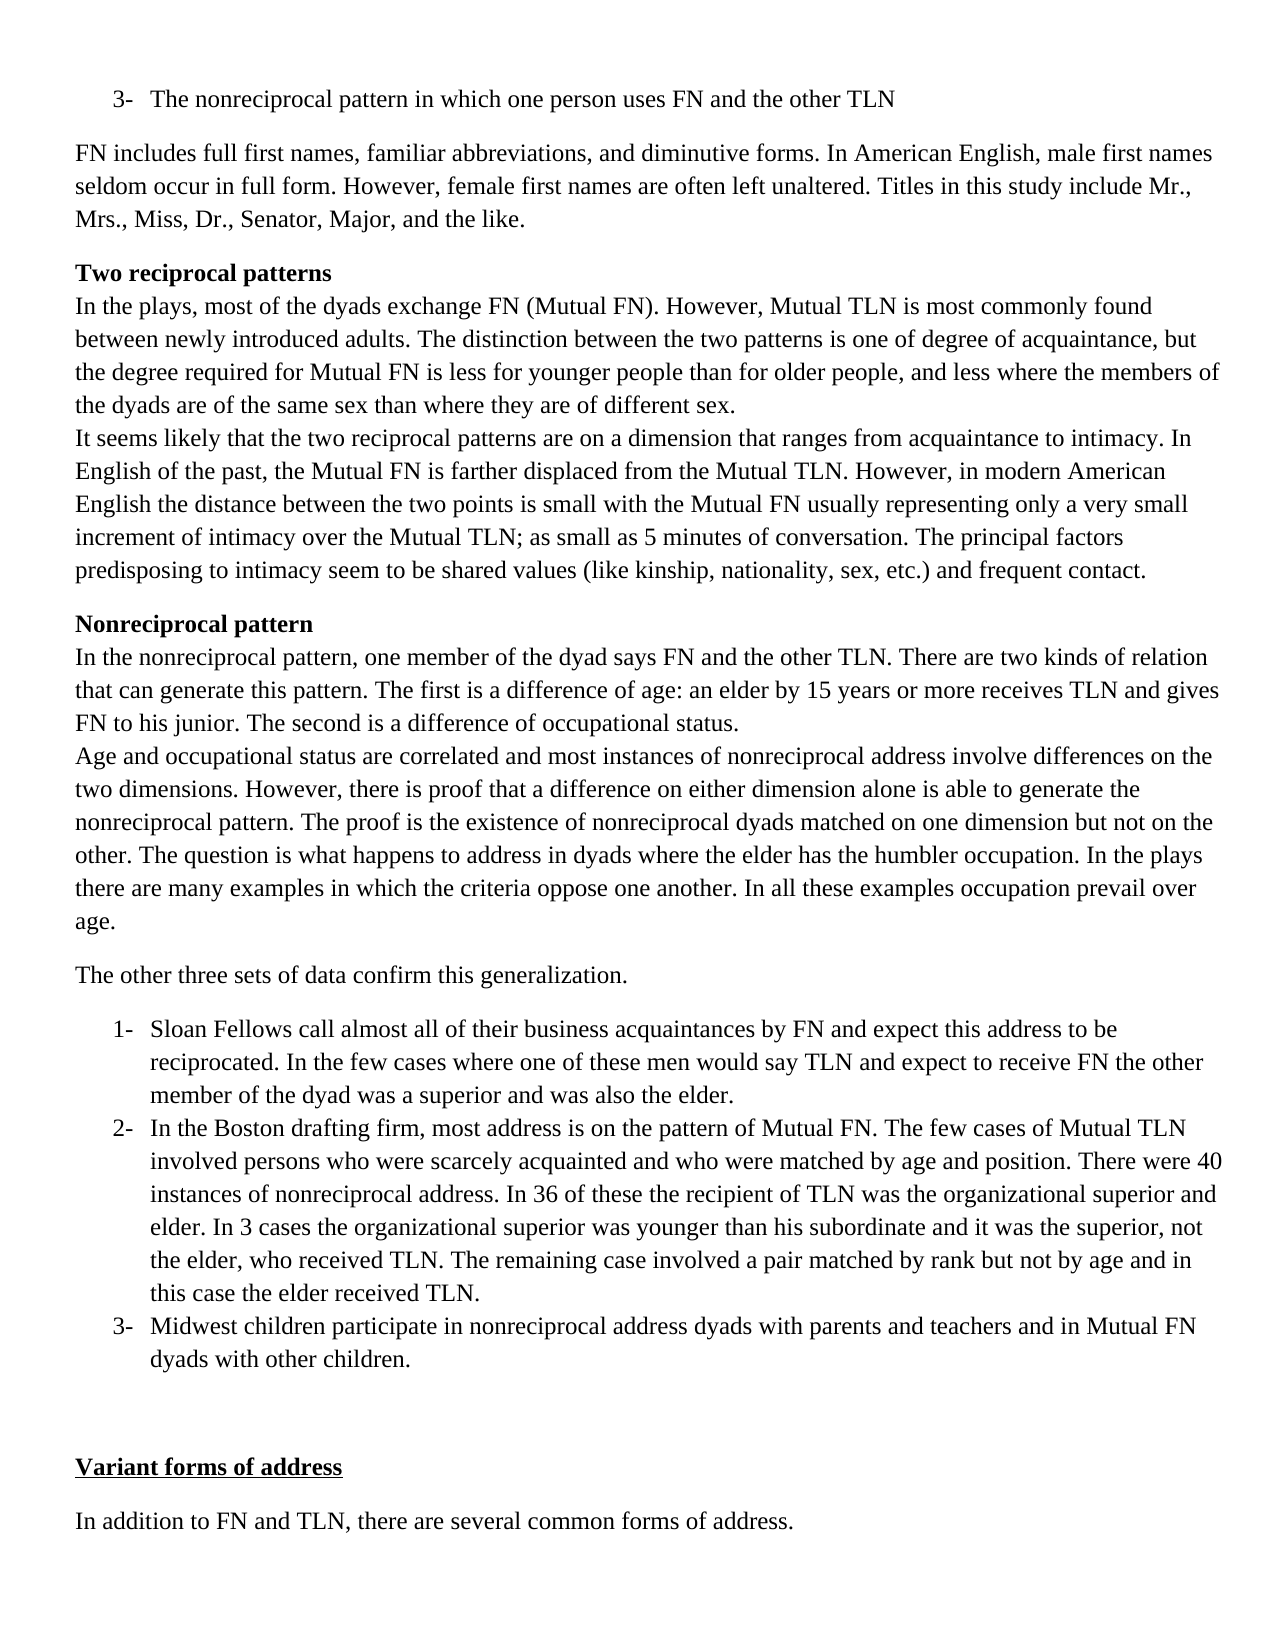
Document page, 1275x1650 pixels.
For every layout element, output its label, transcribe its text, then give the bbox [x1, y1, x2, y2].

list Midwest children participate in nonreciprocal address dyads with parents and teachers and in Mutual FN dyads with other children. [112, 1311, 1228, 1373]
text FN includes full first names, familiar abbreviations, and diminutive forms. In American English, male first names seldom occur in full form. However, female first names are often left unaltered. Titles in this study include Mr., Mrs., Miss, Dr., Senator, Major, and the like. [75, 138, 1228, 233]
text Variant forms of address [75, 1452, 1228, 1481]
list In the Boston drafting firm, most address is on the pattern of Mutual FN. The few cases of Mutual TLN involved persons who were scarcely acquainted and who were matched by age and position. There were 40 instances of nonreciprocal address. In 36 of these the recipient of TLN was the organizational superior and elder. In 3 cases the organizational superior was younger than his subordinate and it was the superior, not the elder, who received TLN. The remaining case involved a pair matched by rank but not by age and in this case the elder received TLN. [112, 1113, 1228, 1307]
text Two reciprocal patterns In the plays, most of the dyads exchange FN (Mutual FN). However, Mutual TLN is most commonly found between newly introduced adults. The distinction between the two patterns is one of degree of acquaintance, but the degree required for Mutual FN is less for younger people than for older people, and less where the members of the dyads are of the same sex than where they are of different sex. It seems likely that the two reciprocal patterns are on a dimension that ranges from acquaintance to intimacy. In English of the past, the Mutual FN is farther displaced from the Mutual TLN. However, in modern American English the distance between the two points is small with the Mutual FN usually representing only a very small increment of intimacy over the Mutual TLN; as small as 5 minutes of conversation. The principal factors predisposing to intimacy seem to be shared values (like kinship, nationality, sex, etc.) and frequent contact. [75, 258, 1228, 584]
text In addition to FN and TLN, there are several common forms of address. [75, 1506, 1228, 1534]
text The other three sets of data confirm this generalization. [75, 960, 1228, 989]
list Sloan Fellows call almost all of their business acquaintances by FN and expect this address to be reciprocated. In the few cases where one of these men would say TLN and expect to receive FN the other member of the dyad was a superior and was also the elder. [112, 1014, 1228, 1109]
list The nonreciprocal pattern in which one person uses FN and the other TLN [112, 84, 1228, 113]
text Nonreciprocal pattern In the nonreciprocal pattern, one member of the dyad says FN and the other TLN. There are two kinds of relation that can generate this pattern. The first is a difference of age: an elder by 15 years or more receives TLN and gives FN to his junior. The second is a difference of occupational status. Age and occupational status are correlated and most instances of nonreciprocal address involve differences on the two dimensions. However, there is proof that a difference on either dimension alone is able to generate the nonreciprocal pattern. The proof is the existence of nonreciprocal dyads matched on one dimension but not on the other. The question is what happens to address in dyads where the elder has the humbler occupation. In the plays there are many examples in which the criteria oppose one another. In all these examples occupation prevail over age. [75, 609, 1228, 935]
